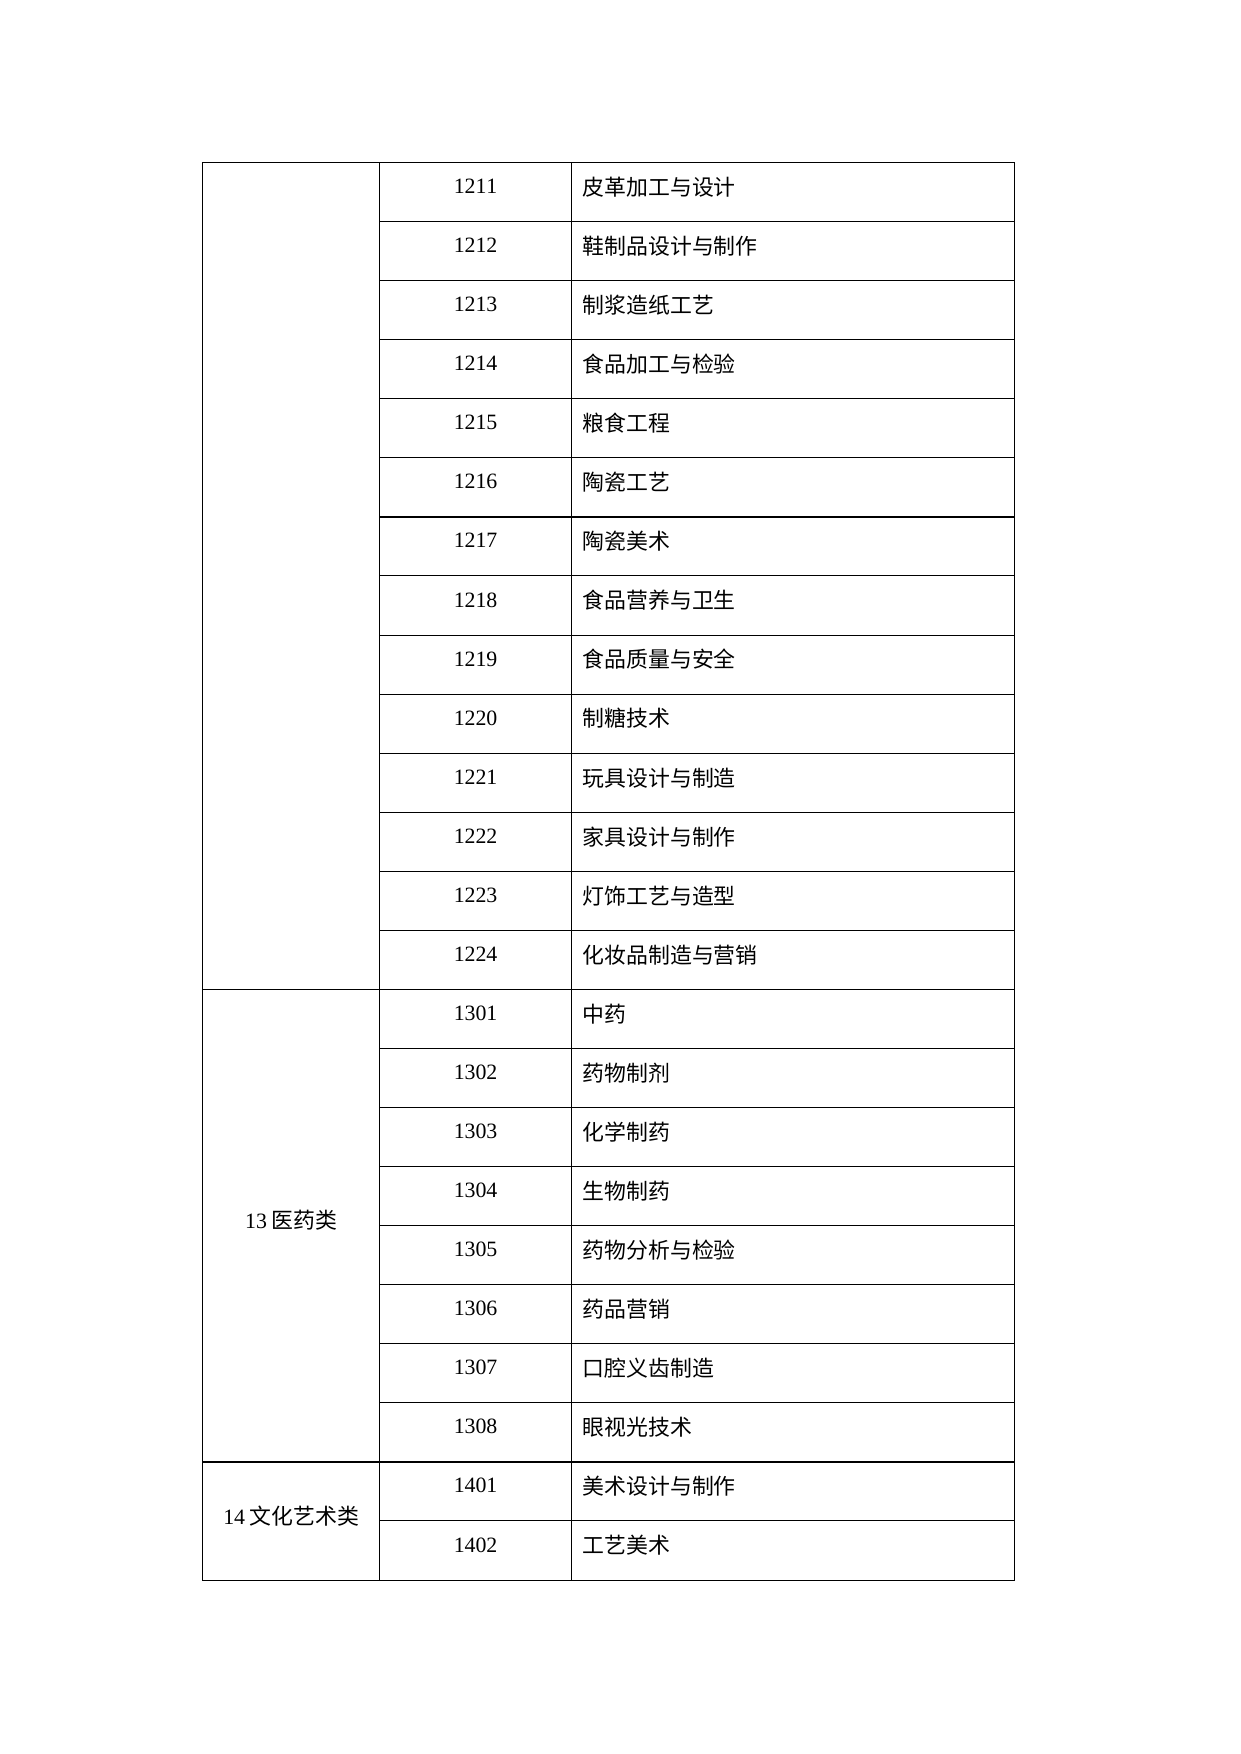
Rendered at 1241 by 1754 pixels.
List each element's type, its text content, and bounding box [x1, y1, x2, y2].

table_cell 1401 [380, 1463, 571, 1520]
table_cell 药物分析与检验 [572, 1226, 1014, 1284]
table_cell 1212 [380, 222, 571, 280]
table_cell 食品加工与检验 [572, 340, 1014, 398]
table_cell 家具设计与制作 [572, 813, 1014, 871]
table_cell 化妆品制造与营销 [572, 931, 1014, 989]
table_cell 1223 [380, 872, 571, 930]
table_cell 陶瓷工艺 [572, 458, 1014, 516]
table_cell 1215 [380, 399, 571, 457]
table_cell 13医药类 [203, 990, 379, 1461]
table_cell 1301 [380, 990, 571, 1048]
table_cell 1308 [380, 1403, 571, 1461]
table_cell 粮食工程 [572, 399, 1014, 457]
table_cell 1219 [380, 636, 571, 693]
table_cell 食品营养与卫生 [572, 576, 1014, 634]
table_cell 1222 [380, 813, 571, 871]
table_cell 1303 [380, 1108, 571, 1166]
table_cell 1402 [380, 1521, 571, 1579]
table_cell 灯饰工艺与造型 [572, 872, 1014, 930]
table_cell 制糖技术 [572, 695, 1014, 753]
table_cell 1216 [380, 458, 571, 516]
table_cell 1213 [380, 281, 571, 339]
table_cell 1306 [380, 1285, 571, 1343]
table_cell 1211 [380, 163, 571, 221]
table_cell 美术设计与制作 [572, 1463, 1014, 1520]
table_cell 1217 [380, 518, 571, 575]
table_cell 1220 [380, 695, 571, 753]
table_cell 食品质量与安全 [572, 636, 1014, 693]
table_cell 药品营销 [572, 1285, 1014, 1343]
table_cell 1302 [380, 1049, 571, 1107]
table_cell 14文化艺术类 [203, 1463, 379, 1579]
table_cell 鞋制品设计与制作 [572, 222, 1014, 280]
table_cell 1307 [380, 1344, 571, 1402]
table_cell 化学制药 [572, 1108, 1014, 1166]
table_cell 生物制药 [572, 1167, 1014, 1225]
table_cell 陶瓷美术 [572, 518, 1014, 575]
table_cell 1221 [380, 754, 571, 812]
table_cell 眼视光技术 [572, 1403, 1014, 1461]
table_cell 1304 [380, 1167, 571, 1225]
table_cell 1218 [380, 576, 571, 634]
table_cell 1305 [380, 1226, 571, 1284]
table_cell 玩具设计与制造 [572, 754, 1014, 812]
table_cell 药物制剂 [572, 1049, 1014, 1107]
table_cell 1224 [380, 931, 571, 989]
table_cell 工艺美术 [572, 1521, 1014, 1579]
table_cell 中药 [572, 990, 1014, 1048]
table_cell 皮革加工与设计 [572, 163, 1014, 221]
table_cell 1214 [380, 340, 571, 398]
table_cell 口腔义齿制造 [572, 1344, 1014, 1402]
table_cell 制浆造纸工艺 [572, 281, 1014, 339]
